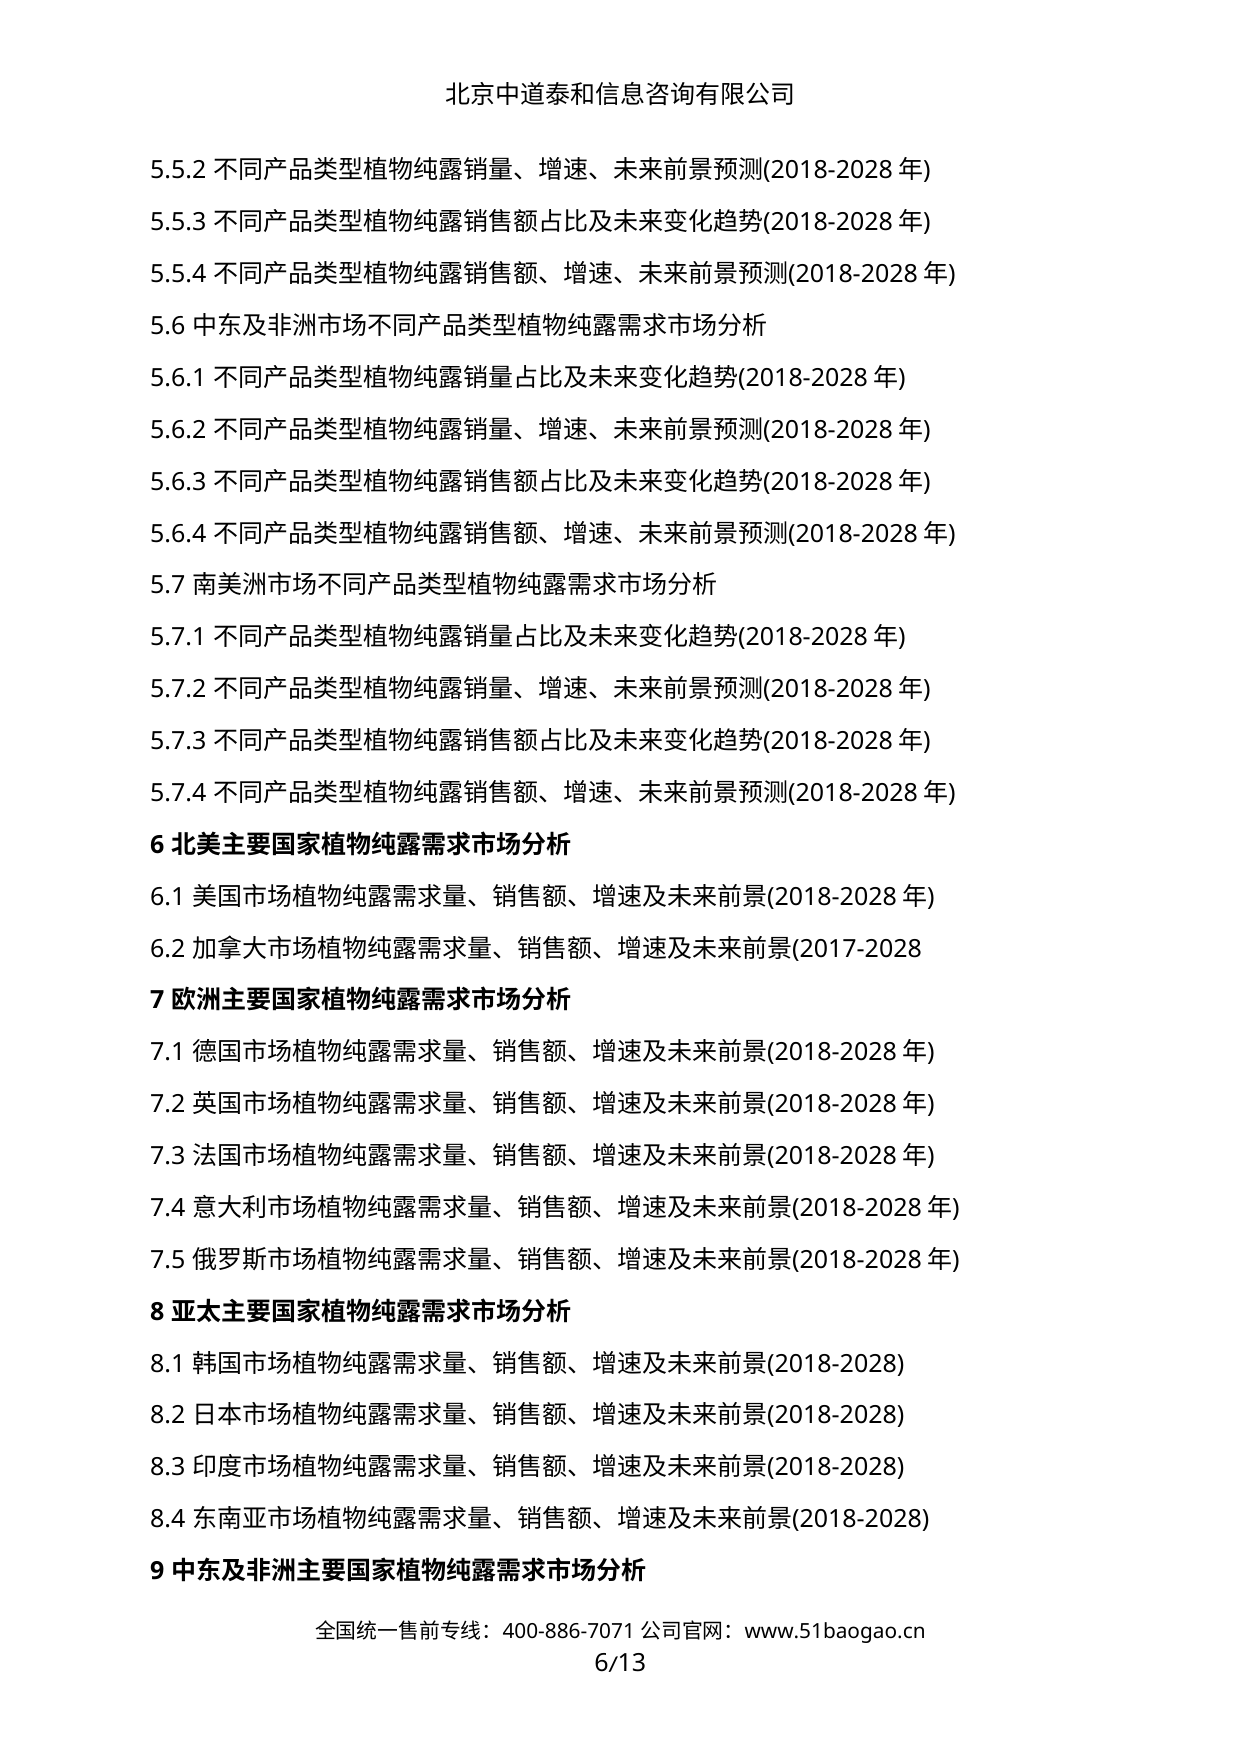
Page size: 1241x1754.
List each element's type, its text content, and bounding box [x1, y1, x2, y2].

text 5.6.1 不同产品类型植物纯露销量占比及未来变化趋势(2018-2028年) [150, 357, 1090, 394]
text 8.1 韩国市场植物纯露需求量、销售额、增速及未来前景(2018-2028) [150, 1343, 1090, 1379]
text 5.6 中东及非洲市场不同产品类型植物纯露需求市场分析 [150, 306, 1090, 342]
text 9 中东及非洲主要国家植物纯露需求市场分析 [150, 1551, 1090, 1587]
text 7.4 意大利市场植物纯露需求量、销售额、增速及未来前景(2018-2028年) [150, 1187, 1090, 1224]
text 7.1 德国市场植物纯露需求量、销售额、增速及未来前景(2018-2028年) [150, 1032, 1090, 1068]
text 5.7.1 不同产品类型植物纯露销量占比及未来变化趋势(2018-2028年) [150, 617, 1090, 653]
text 8.2 日本市场植物纯露需求量、销售额、增速及未来前景(2018-2028) [150, 1395, 1090, 1431]
text 6.2 加拿大市场植物纯露需求量、销售额、增速及未来前景(2017-2028 [150, 928, 1090, 964]
text 7 欧洲主要国家植物纯露需求市场分析 [150, 980, 1090, 1016]
text 7.5 俄罗斯市场植物纯露需求量、销售额、增速及未来前景(2018-2028年) [150, 1239, 1090, 1276]
text 5.7 南美洲市场不同产品类型植物纯露需求市场分析 [150, 565, 1090, 601]
text 5.6.3 不同产品类型植物纯露销售额占比及未来变化趋势(2018-2028年) [150, 461, 1090, 497]
text 5.6.4 不同产品类型植物纯露销售额、增速、未来前景预测(2018-2028年) [150, 513, 1090, 549]
text 5.7.4 不同产品类型植物纯露销售额、增速、未来前景预测(2018-2028年) [150, 772, 1090, 809]
text 5.7.2 不同产品类型植物纯露销量、增速、未来前景预测(2018-2028年) [150, 669, 1090, 705]
text 6.1 美国市场植物纯露需求量、销售额、增速及未来前景(2018-2028年) [150, 876, 1090, 912]
text 7.2 英国市场植物纯露需求量、销售额、增速及未来前景(2018-2028年) [150, 1084, 1090, 1120]
text 6 北美主要国家植物纯露需求市场分析 [150, 824, 1090, 861]
text 7.3 法国市场植物纯露需求量、销售额、增速及未来前景(2018-2028年) [150, 1136, 1090, 1172]
text 5.5.3 不同产品类型植物纯露销售额占比及未来变化趋势(2018-2028年) [150, 202, 1090, 238]
text 8.3 印度市场植物纯露需求量、销售额、增速及未来前景(2018-2028) [150, 1447, 1090, 1483]
text 5.7.3 不同产品类型植物纯露销售额占比及未来变化趋势(2018-2028年) [150, 721, 1090, 757]
text 5.6.2 不同产品类型植物纯露销量、增速、未来前景预测(2018-2028年) [150, 409, 1090, 446]
text 8.4 东南亚市场植物纯露需求量、销售额、增速及未来前景(2018-2028) [150, 1499, 1090, 1535]
text 8 亚太主要国家植物纯露需求市场分析 [150, 1291, 1090, 1327]
text 5.5.2 不同产品类型植物纯露销量、增速、未来前景预测(2018-2028年) [150, 150, 1090, 186]
text 5.5.4 不同产品类型植物纯露销售额、增速、未来前景预测(2018-2028年) [150, 254, 1090, 290]
